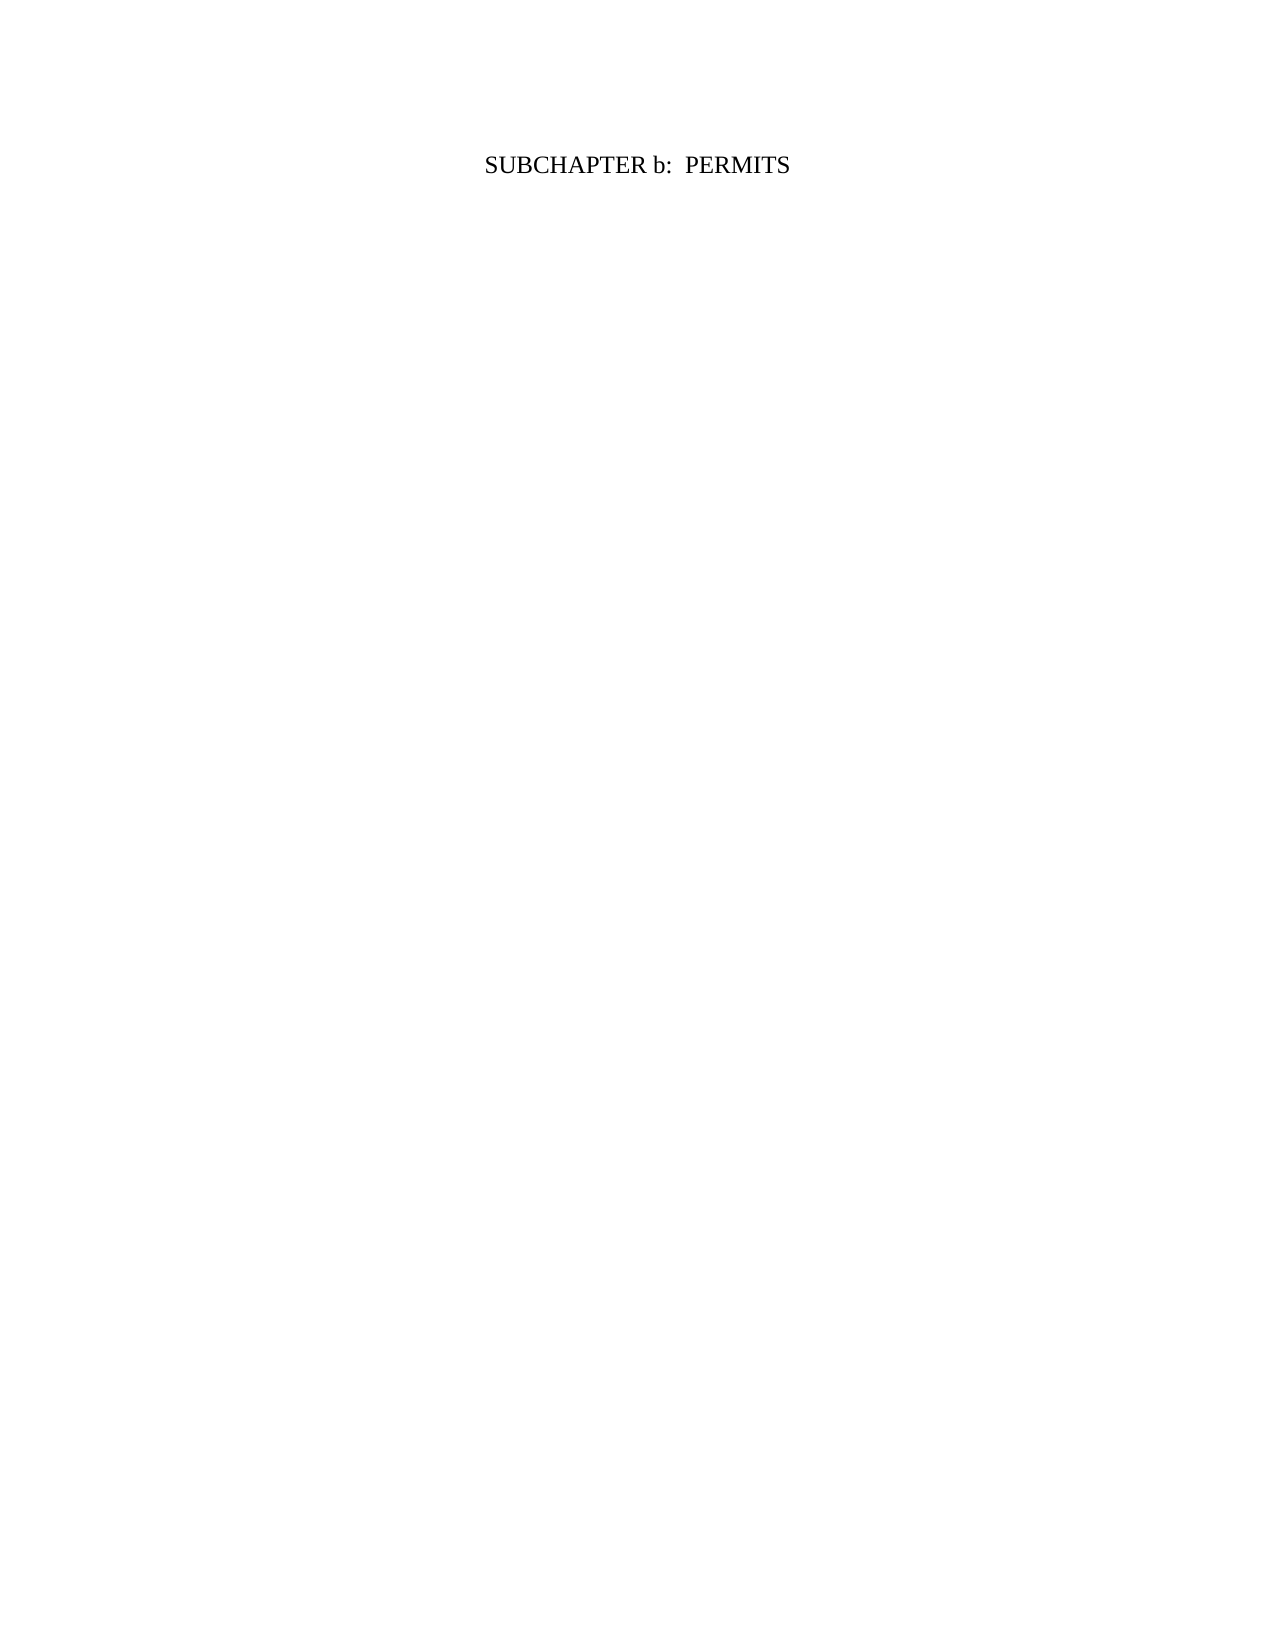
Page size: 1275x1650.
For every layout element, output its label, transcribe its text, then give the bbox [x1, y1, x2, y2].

text SUBCHAPTER b: PERMITS [150, 150, 1125, 179]
